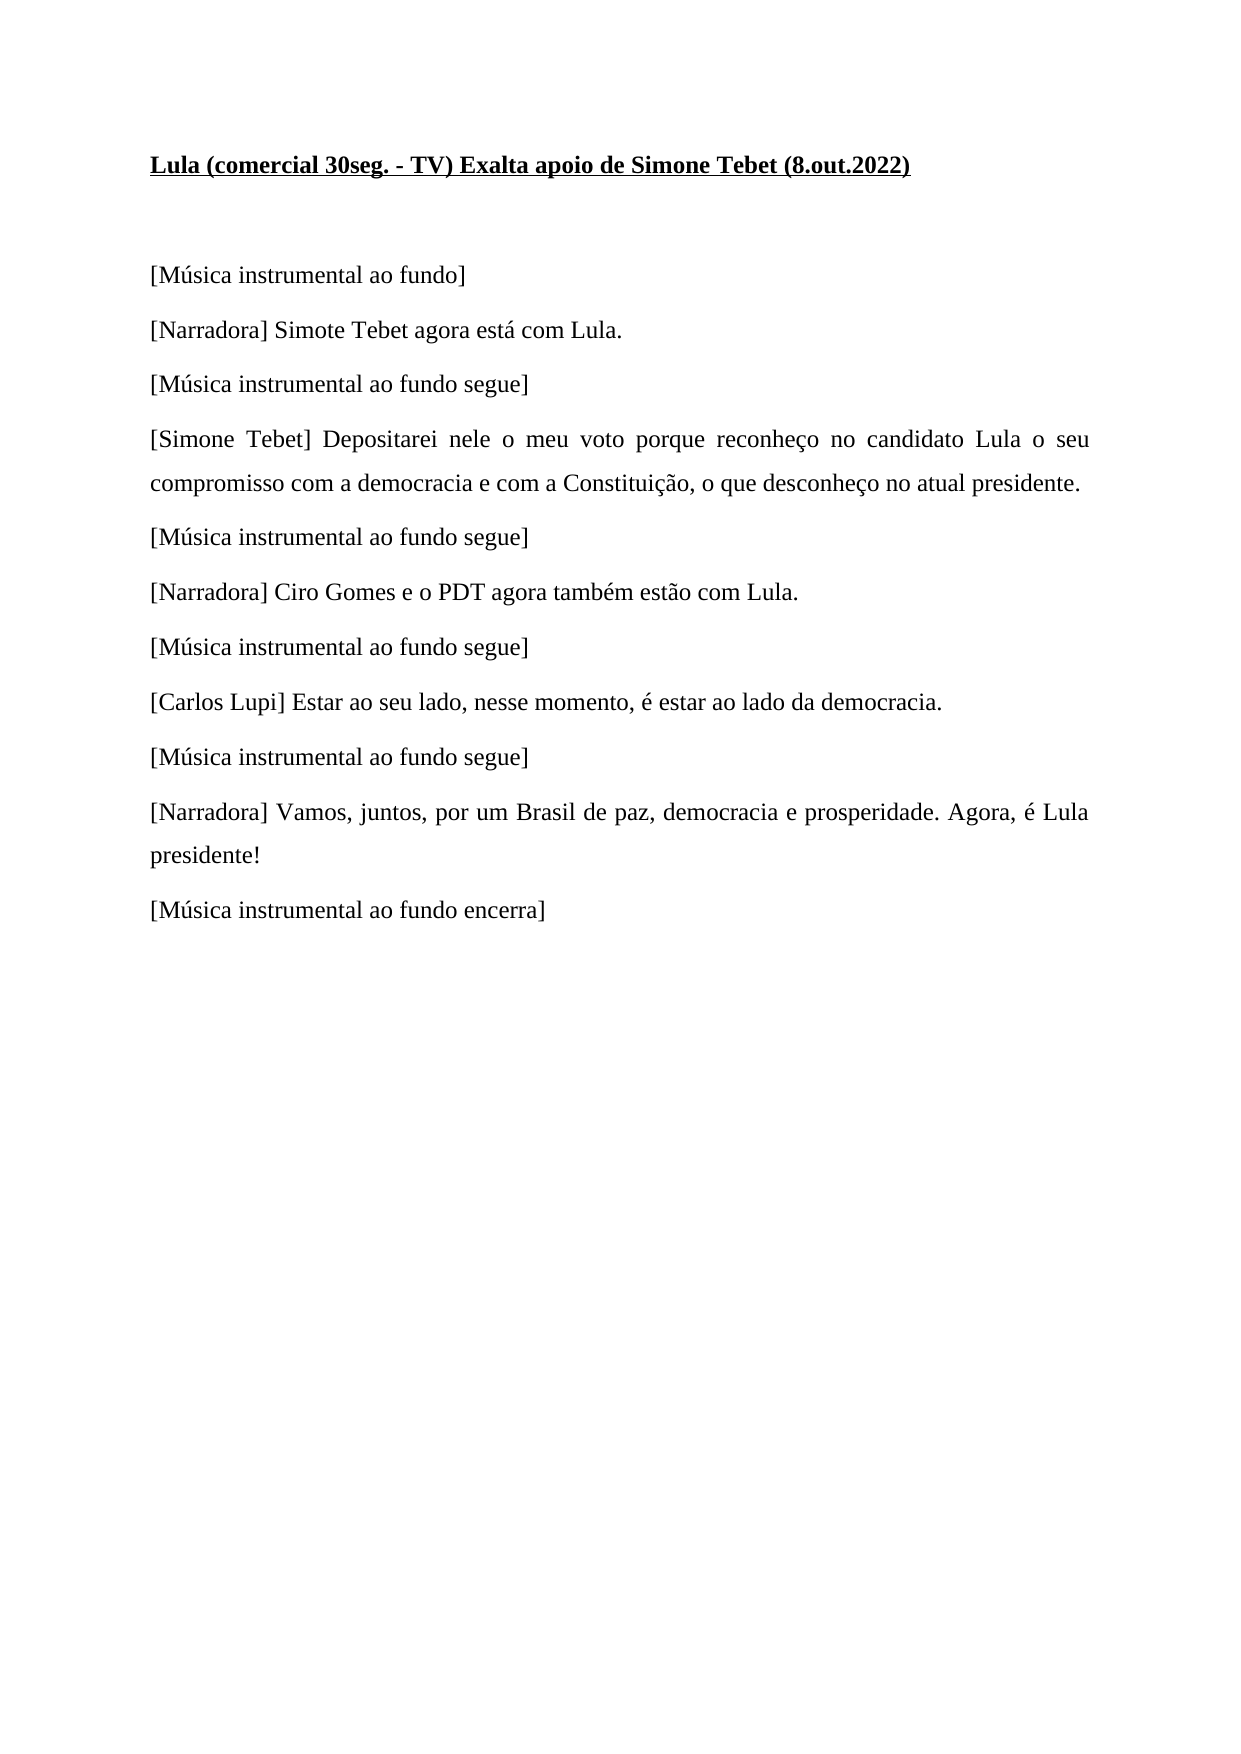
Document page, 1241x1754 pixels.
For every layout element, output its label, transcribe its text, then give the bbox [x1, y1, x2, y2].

text [Música instrumental ao fundo encerra] [150, 895, 1090, 924]
text [Música instrumental ao fundo] [150, 260, 1090, 288]
text Lula (comercial 30seg. - TV) Exalta apoio de Simone Tebet (8.out.2022) [150, 150, 1090, 179]
text [Simone Tebet] Depositarei nele o meu voto porque reconheço no candidato Lula o seu compromisso com a democracia e com a Constituição, o que desconheço no atual presidente. [150, 424, 1090, 496]
text [Carlos Lupi] Estar ao seu lado, nesse momento, é estar ao lado da democracia. [150, 687, 1090, 716]
text [Narradora] Simote Tebet agora está com Lula. [150, 315, 1090, 343]
text [Música instrumental ao fundo segue] [150, 369, 1090, 398]
text [Narradora] Ciro Gomes e o PDT agora também estão com Lula. [150, 577, 1090, 606]
text [Narradora] Vamos, juntos, por um Brasil de paz, democracia e prosperidade. Agora, é Lula presidente! [150, 797, 1090, 869]
text [Música instrumental ao fundo segue] [150, 522, 1090, 551]
text [Música instrumental ao fundo segue] [150, 632, 1090, 661]
text [Música instrumental ao fundo segue] [150, 742, 1090, 771]
